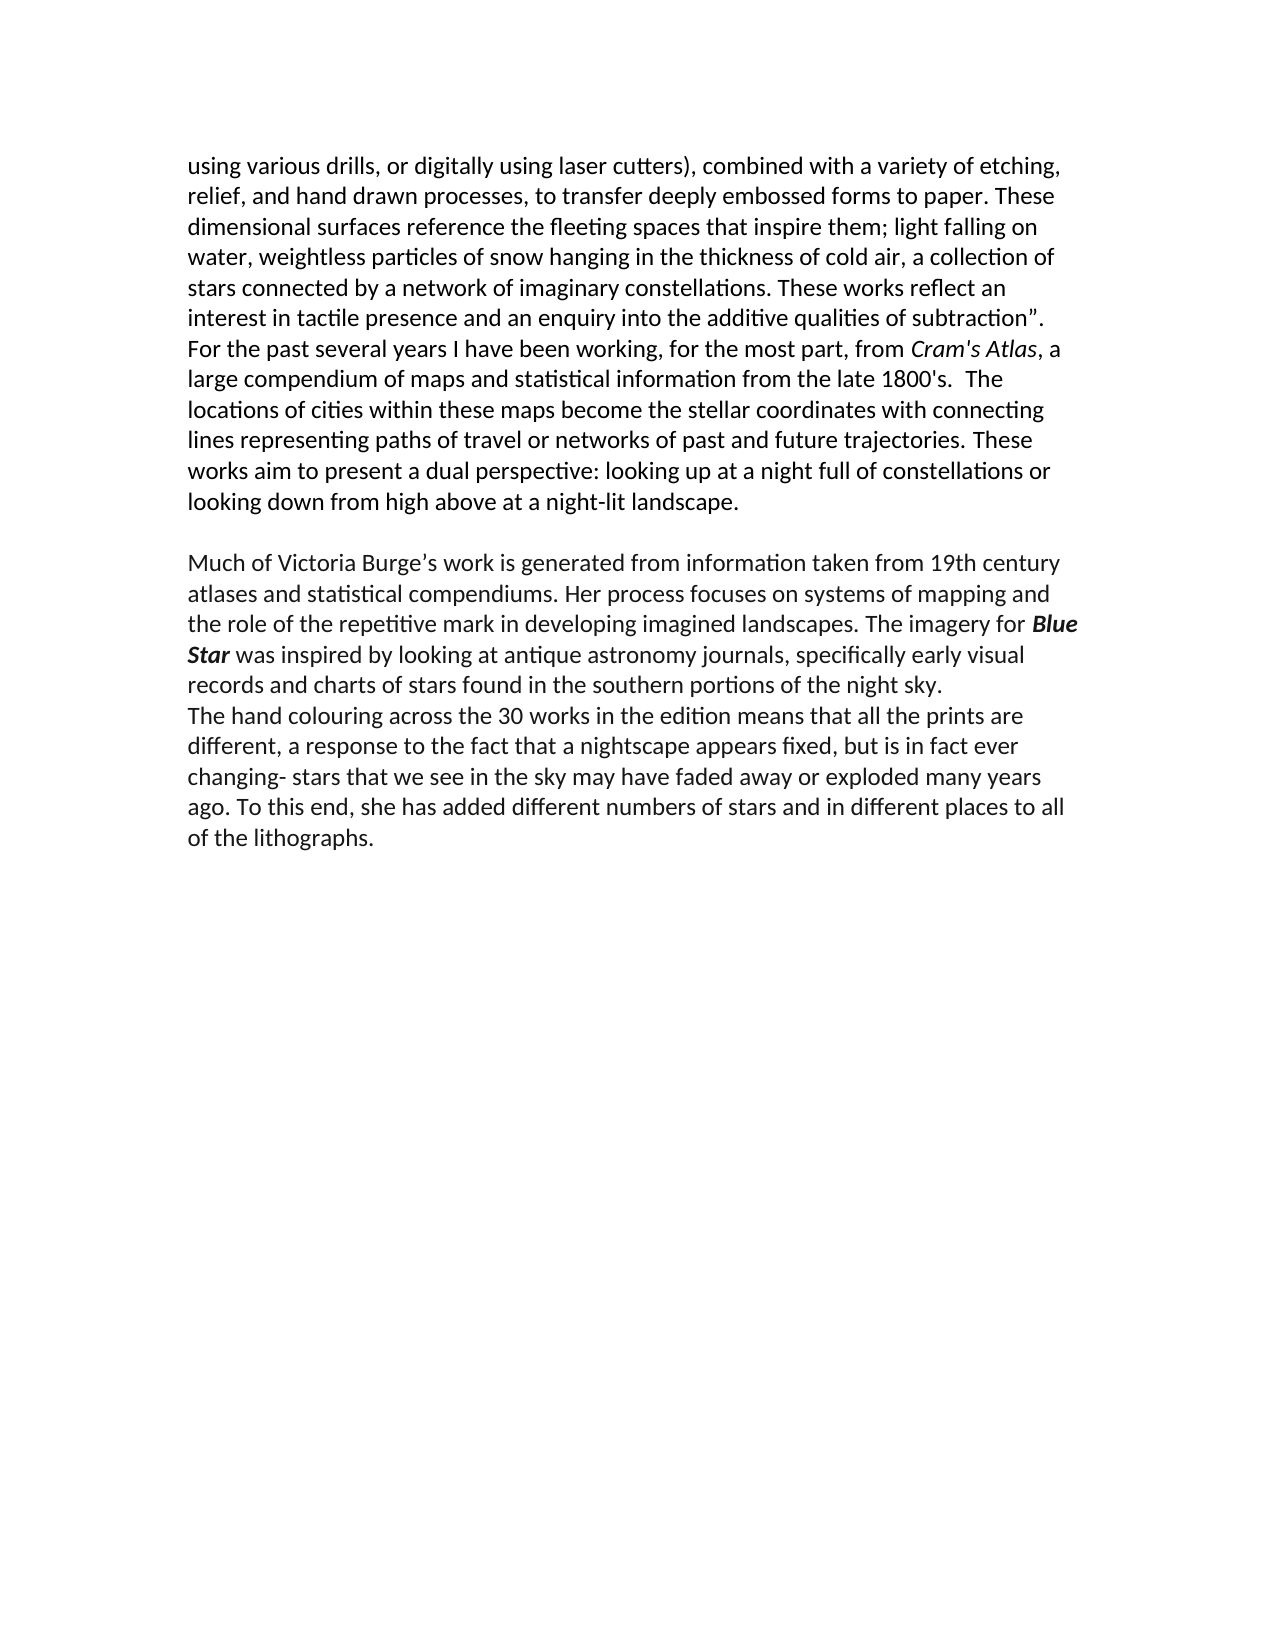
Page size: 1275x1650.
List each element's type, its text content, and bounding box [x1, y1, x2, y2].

text The hand colouring across the 30 works in the edition means that all the prints are different, a response to the fact that a nightscape appears fixed, but is in fact ever changing- stars that we see in the sky may have faded away or exploded many years ago. To this end, she has added different numbers of stars and in different places to all of the lithographs. [187, 700, 1087, 852]
text Much of Victoria Burge’s work is generated from information taken from 19th century atlases and statistical compendiums. Her process focuses on systems of mapping and the role of the repetitive mark in developing imagined landscapes. The imagery for Blue Star was inspired by looking at antique astronomy journals, specifically early visual records and charts of stars found in the southern portions of the night sky. [187, 547, 1087, 700]
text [187, 150, 1087, 333]
text For the past several years I have been working, for the most part, from Cram's Atlas, a large compendium of maps and statistical information from the late 1800's. The locations of cities within these maps become the stellar coordinates with connecting lines representing paths of travel or networks of past and future trajectories. These works aim to present a dual perspective: looking up at a night full of constellations or looking down from high above at a night-lit landscape. [751, 333, 1087, 516]
